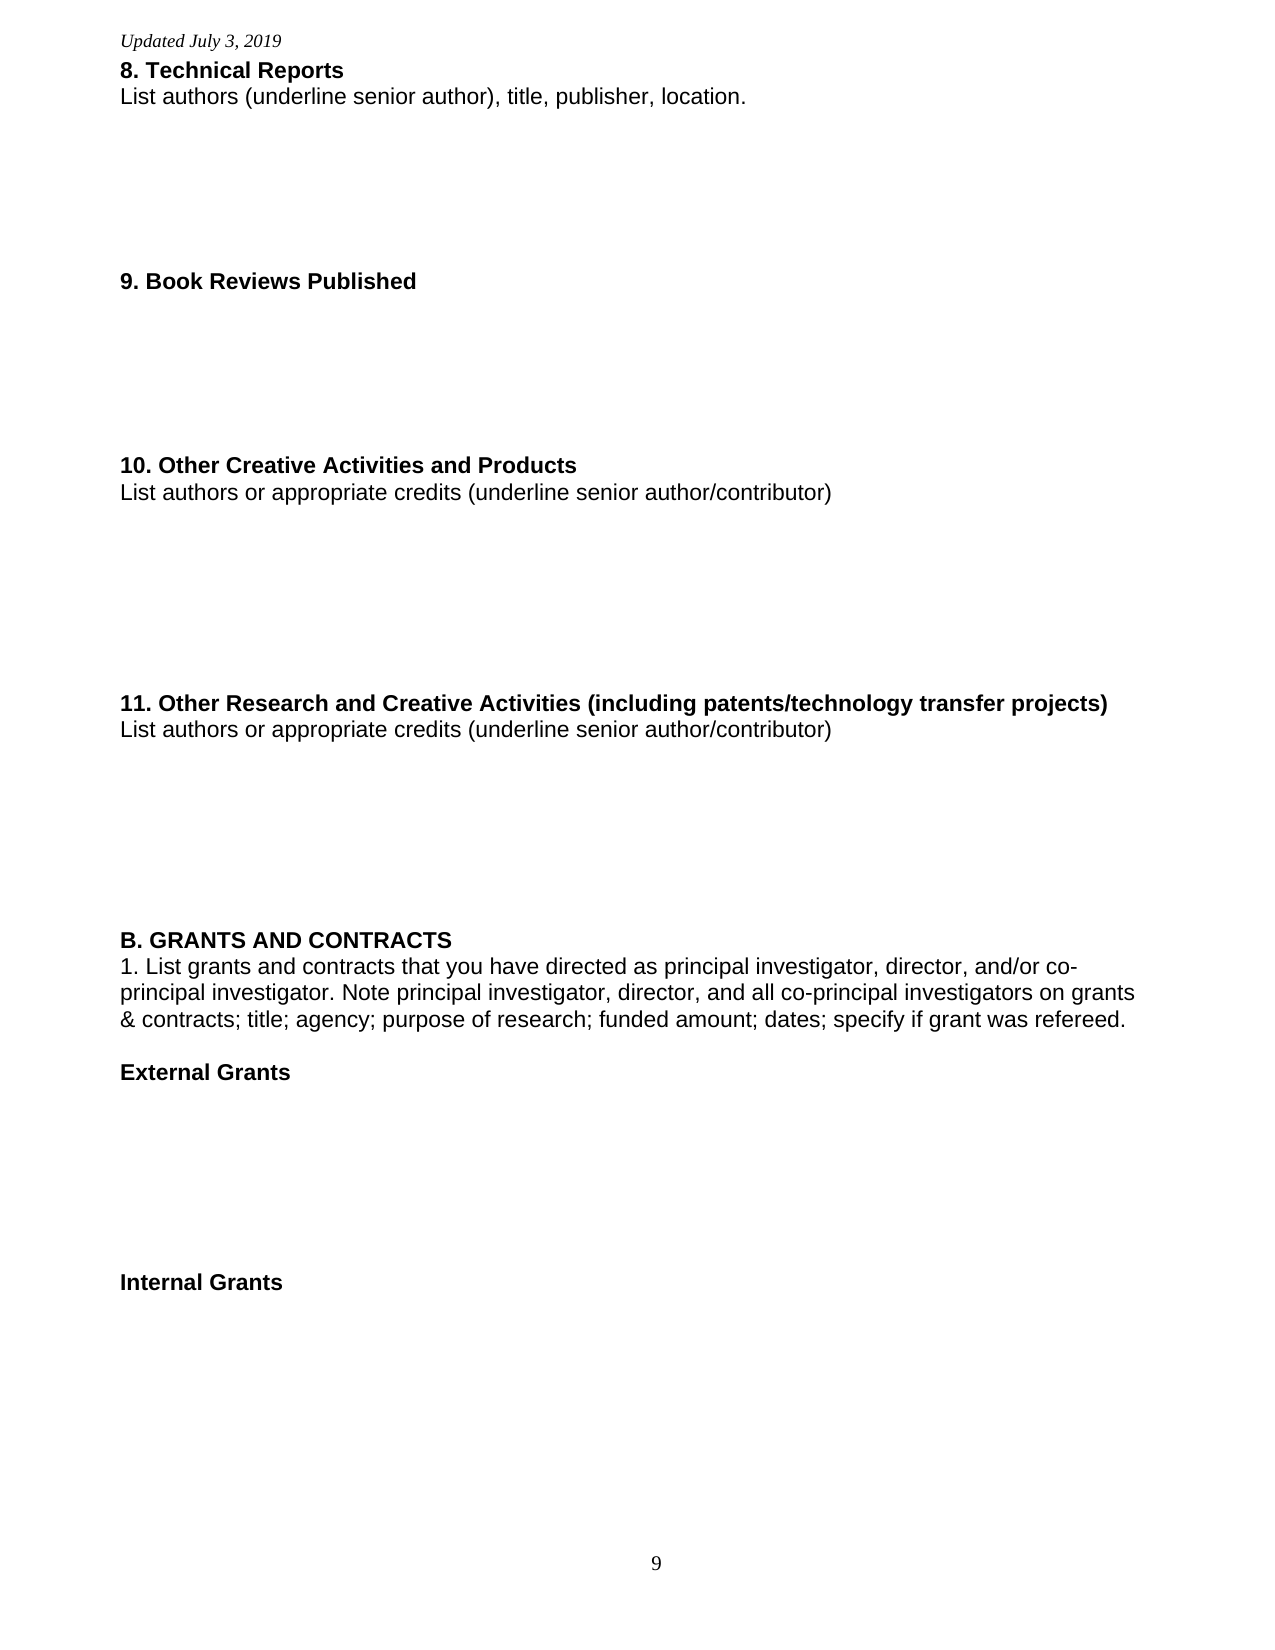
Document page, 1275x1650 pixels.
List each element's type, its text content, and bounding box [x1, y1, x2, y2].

text B. GRANTS AND CONTRACTS [120, 927, 1155, 953]
text Internal Grants [120, 1269, 1155, 1296]
text 10. Other Creative Activities and Products [120, 452, 1155, 479]
text 9. Book Reviews Published [120, 268, 1155, 294]
text External Grants [120, 1058, 1155, 1085]
text List authors (underline senior author), title, publisher, location. [120, 83, 1155, 110]
text List authors or appropriate credits (underline senior author/contributor) [120, 716, 1155, 742]
text 1. List grants and contracts that you have directed as principal investigator, director, and/or co-principal investigator. Note principal investigator, director, and all co-principal investigators on grants & contracts; title; agency; purpose of research; funded amount; dates; specify if grant was refereed. [120, 953, 1155, 1032]
text List authors or appropriate credits (underline senior author/contributor) [120, 479, 1155, 505]
text 11. Other Research and Creative Activities (including patents/technology transfer projects) [120, 689, 1155, 716]
text 8. Technical Reports [120, 57, 1155, 83]
